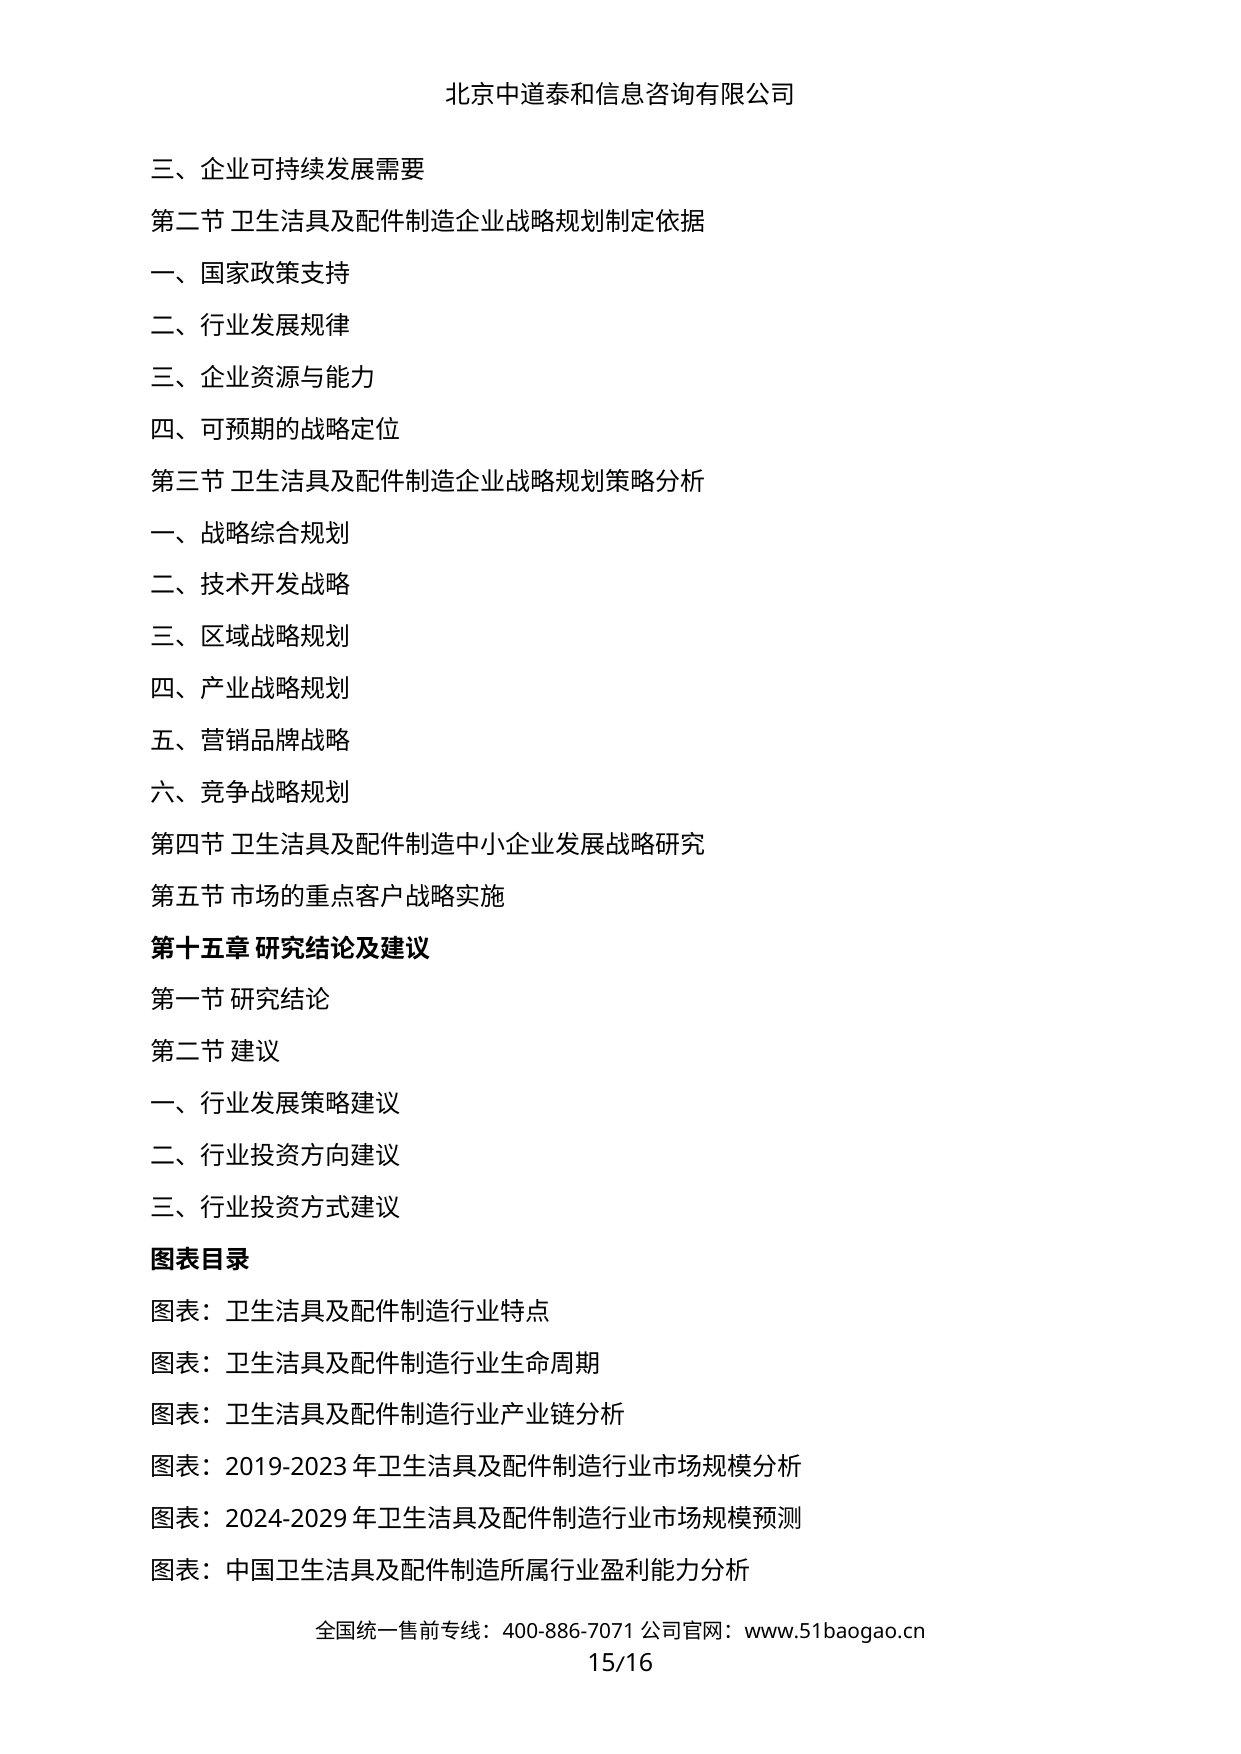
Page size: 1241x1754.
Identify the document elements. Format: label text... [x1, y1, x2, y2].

text 一、战略综合规划 [150, 513, 1090, 549]
text 六、竞争战略规划 [150, 772, 1090, 809]
text 第一节 研究结论 [150, 980, 1090, 1016]
text 第五节 市场的重点客户战略实施 [150, 876, 1090, 912]
text 第二节 卫生洁具及配件制造企业战略规划制定依据 [150, 202, 1090, 238]
text 三、行业投资方式建议 [150, 1187, 1090, 1224]
text 第二节 建议 [150, 1032, 1090, 1068]
text 一、行业发展策略建议 [150, 1084, 1090, 1120]
text 五、营销品牌战略 [150, 721, 1090, 757]
text 图表：2024-2029年卫生洁具及配件制造行业市场规模预测 [150, 1499, 1090, 1535]
text 图表：卫生洁具及配件制造行业特点 [150, 1291, 1090, 1327]
text 三、区域战略规划 [150, 617, 1090, 653]
text 四、产业战略规划 [150, 669, 1090, 705]
text 图表：中国卫生洁具及配件制造所属行业盈利能力分析 [150, 1551, 1090, 1587]
text 二、行业发展规律 [150, 306, 1090, 342]
text 二、技术开发战略 [150, 565, 1090, 601]
text 第四节 卫生洁具及配件制造中小企业发展战略研究 [150, 824, 1090, 861]
text 第三节 卫生洁具及配件制造企业战略规划策略分析 [150, 461, 1090, 497]
text 一、国家政策支持 [150, 254, 1090, 290]
text 图表目录 [150, 1239, 1090, 1276]
text 第十五章 研究结论及建议 [150, 928, 1090, 964]
text 图表：卫生洁具及配件制造行业生命周期 [150, 1343, 1090, 1379]
text 三、企业资源与能力 [150, 357, 1090, 394]
text 图表：卫生洁具及配件制造行业产业链分析 [150, 1395, 1090, 1431]
text 三、企业可持续发展需要 [150, 150, 1090, 186]
text 二、行业投资方向建议 [150, 1136, 1090, 1172]
text 四、可预期的战略定位 [150, 409, 1090, 446]
text 图表：2019-2023年卫生洁具及配件制造行业市场规模分析 [150, 1447, 1090, 1483]
